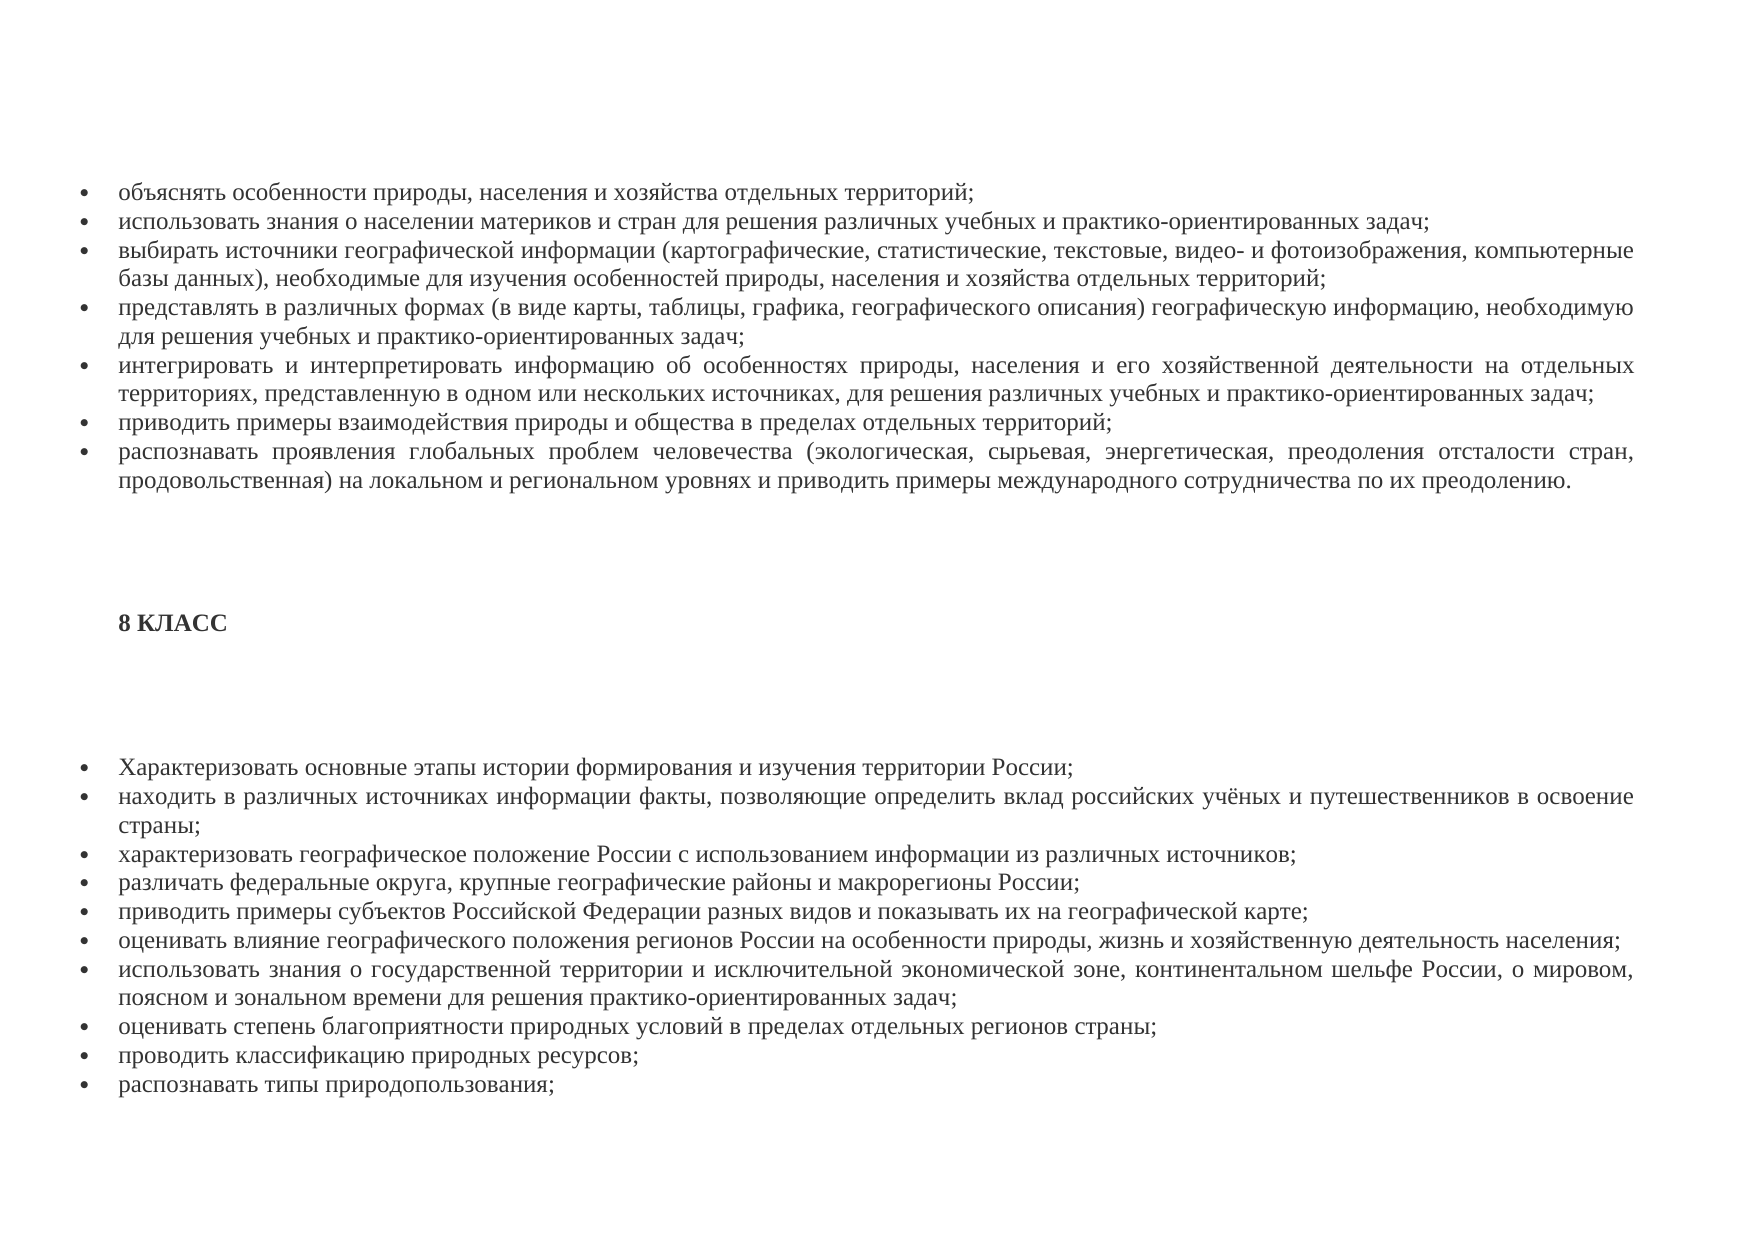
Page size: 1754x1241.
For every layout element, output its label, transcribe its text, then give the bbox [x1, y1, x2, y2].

list распознавать типы природопользования; [81, 1069, 1636, 1097]
list приводить примеры субъектов Российской Федерации разных видов и показывать их на географической карте; [81, 896, 1636, 925]
list проводить классификацию природных ресурсов; [81, 1040, 1636, 1069]
list различать федеральные округа, крупные географические районы и макрорегионы России; [81, 867, 1636, 896]
list распознавать проявления глобальных проблем человечества (экологическая, сырьевая, энергетическая, преодоления отсталости стран, продовольственная) на локальном и региональном уровнях и приводить примеры международного сотрудничества по их преодолению. [81, 436, 1636, 493]
list использовать знания о государственной территории и исключительной экономической зоне, континентальном шельфе России, о мировом, поясном и зональном времени для решения практико-ориентированных задач; [81, 954, 1636, 1011]
list оценивать влияние географического положения регионов России на особенности природы, жизнь и хозяйственную деятельность населения; [81, 925, 1636, 954]
list оценивать степень благоприятности природных условий в пределах отдельных регионов страны; [81, 1011, 1636, 1040]
list использовать знания о населении материков и стран для решения различных учебных и практико-ориентированных задач; [81, 206, 1636, 235]
list приводить примеры взаимодействия природы и общества в пределах отдельных территорий; [81, 407, 1636, 436]
list объяснять особенности природы, населения и хозяйства отдельных территорий; [81, 177, 1636, 206]
list Характеризовать основные этапы истории формирования и изучения территории России; [81, 752, 1636, 781]
text 8 КЛАСС [118, 608, 1636, 637]
list выбирать источники географической информации (картографические, статистические, текстовые, видео- и фотоизображения, компьютерные базы данных), необходимые для изучения особенностей природы, населения и хозяйства отдельных территорий; [81, 235, 1636, 292]
list характеризовать географическое положение России с использованием информации из различных источников; [81, 839, 1636, 867]
list находить в различных источниках информации факты, позволяющие определить вклад российских учёных и путешественников в освоение страны; [81, 781, 1636, 839]
list интегрировать и интерпретировать информацию об особенностях природы, населения и его хозяйственной деятельности на отдельных территориях, представленную в одном или нескольких источниках, для решения различных учебных и практико-ориентированных задач; [81, 350, 1636, 407]
list представлять в различных формах (в виде карты, таблицы, графика, географического описания) географическую информацию, необходимую для решения учебных и практико-ориентированных задач; [81, 292, 1636, 350]
